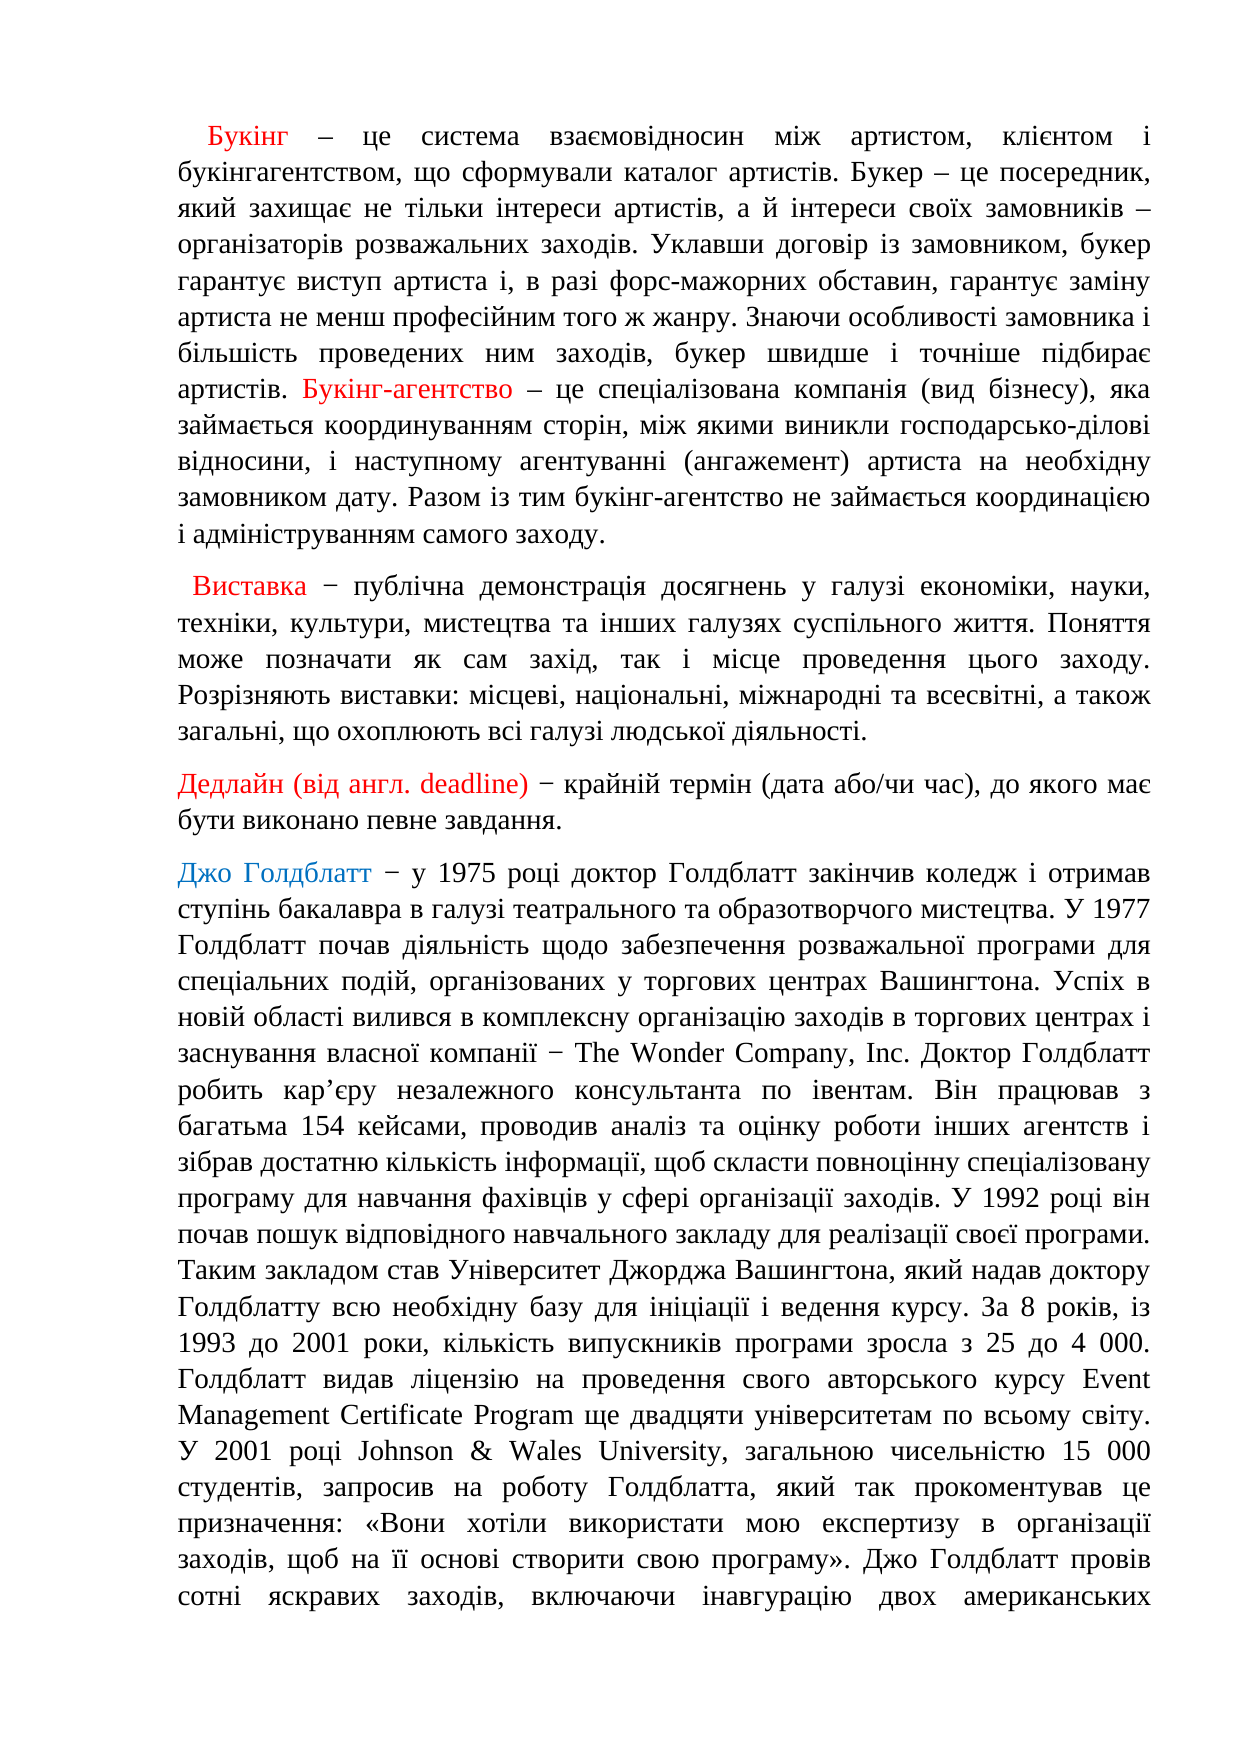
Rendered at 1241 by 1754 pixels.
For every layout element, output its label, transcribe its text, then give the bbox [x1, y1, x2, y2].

text Дедлайн (від англ. deadline) − крайній термін (дата або/чи час), до якого має бути виконано певне завдання. [177, 766, 1152, 836]
text Букінг ‒ це система взаємовідносин між артистом, клієнтом і букінгагентством, що сформували каталог артистів. Букер ‒ це посередник, який захищає не тільки інтереси артистів, а й інтереси своїх замовників – організаторів розважальних заходів. Уклавши договір із замовником, букер гарантує виступ артиста і, в разі форс-мажорних обставин, гарантує заміну артиста не менш професійним того ж жанру. Знаючи особливості замовника і більшість проведених ним заходів, букер швидше і точніше підбирає артистів. Букінг-агентство ‒ це спеціалізована компанія (вид бізнесу), яка займається координуванням сторін, між якими виникли господарсько-ділові відносини, і наступному агентуванні (ангажемент) артиста на необхідну замовником дату. Разом із тим букінг-агентство не займається координацією і адмініструванням самого заходу. [177, 118, 1152, 549]
text Виставка − публічна демонстрація досягнень у галузі економіки, науки, техніки, культури, мистецтва та інших галузях суспільного життя. Поняття може позначати як сам захід, так і місце проведення цього заходу. Розрізняють виставки: місцеві, національні, міжнародні та всесвітні, а також загальні, що охоплюють всі галузі людської діяльності. [177, 568, 1152, 747]
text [177, 855, 1152, 1611]
